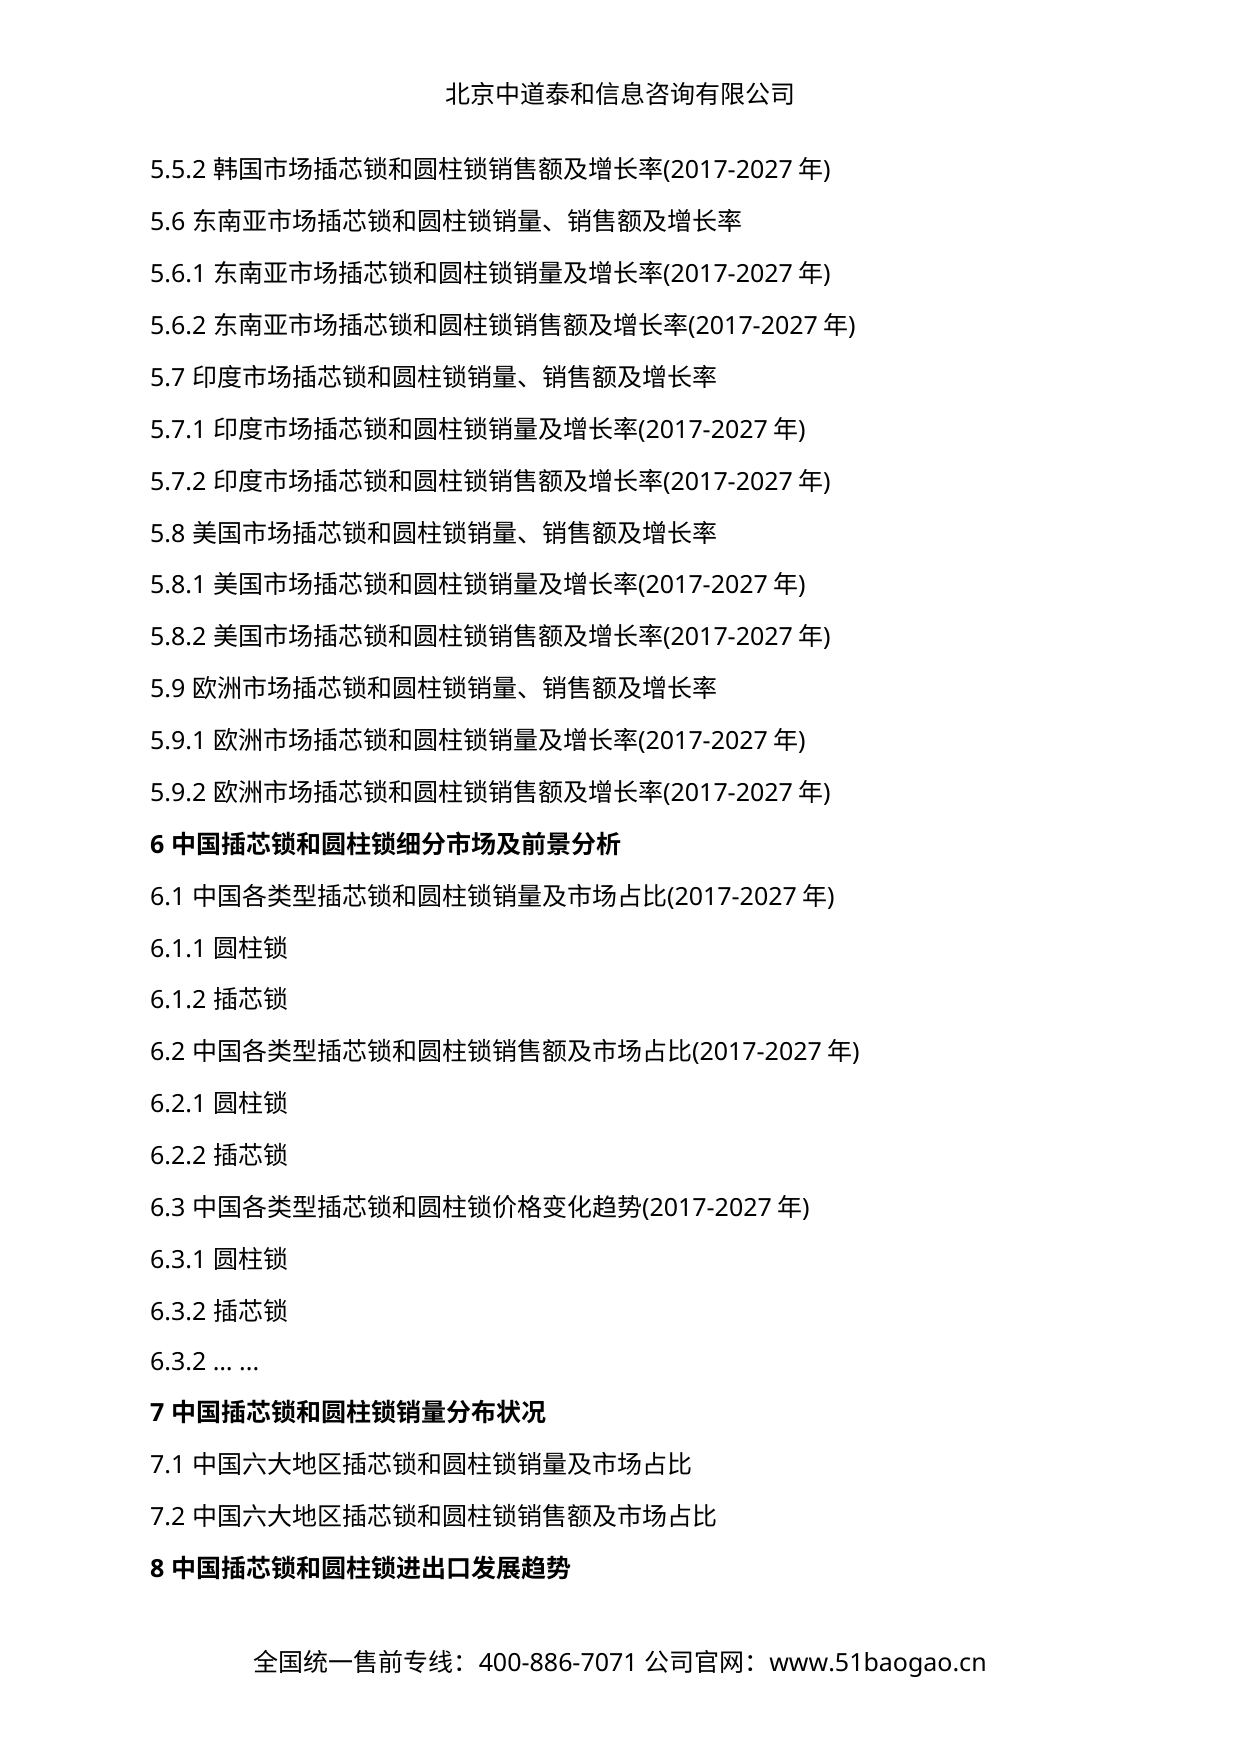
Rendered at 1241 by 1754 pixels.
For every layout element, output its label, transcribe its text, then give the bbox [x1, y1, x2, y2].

text 6.3.1 圆柱锁 [150, 1239, 1090, 1276]
text 7.1 中国六大地区插芯锁和圆柱锁销量及市场占比 [150, 1445, 1090, 1481]
text 6.1.1 圆柱锁 [150, 928, 1090, 964]
text 5.9 欧洲市场插芯锁和圆柱锁销量、销售额及增长率 [150, 669, 1090, 705]
text 7 中国插芯锁和圆柱锁销量分布状况 [150, 1393, 1090, 1429]
text 5.8 美国市场插芯锁和圆柱锁销量、销售额及增长率 [150, 513, 1090, 549]
text 6.2.1 圆柱锁 [150, 1084, 1090, 1120]
text 6.1.2 插芯锁 [150, 980, 1090, 1016]
text 5.6.2 东南亚市场插芯锁和圆柱锁销售额及增长率(2017-2027年) [150, 306, 1090, 342]
text 5.8.2 美国市场插芯锁和圆柱锁销售额及增长率(2017-2027年) [150, 617, 1090, 653]
text 5.9.2 欧洲市场插芯锁和圆柱锁销售额及增长率(2017-2027年) [150, 772, 1090, 809]
text 5.9.1 欧洲市场插芯锁和圆柱锁销量及增长率(2017-2027年) [150, 721, 1090, 757]
text 6 中国插芯锁和圆柱锁细分市场及前景分析 [150, 824, 1090, 861]
text 5.7.2 印度市场插芯锁和圆柱锁销售额及增长率(2017-2027年) [150, 461, 1090, 497]
text 6.3.2 插芯锁 [150, 1291, 1090, 1327]
text 8 中国插芯锁和圆柱锁进出口发展趋势 [150, 1548, 1090, 1585]
text 5.5.2 韩国市场插芯锁和圆柱锁销售额及增长率(2017-2027年) [150, 150, 1090, 186]
text 5.8.1 美国市场插芯锁和圆柱锁销量及增长率(2017-2027年) [150, 565, 1090, 601]
text 5.7 印度市场插芯锁和圆柱锁销量、销售额及增长率 [150, 357, 1090, 394]
text 5.6.1 东南亚市场插芯锁和圆柱锁销量及增长率(2017-2027年) [150, 254, 1090, 290]
text 6.2.2 插芯锁 [150, 1136, 1090, 1172]
text 6.1 中国各类型插芯锁和圆柱锁销量及市场占比(2017-2027年) [150, 876, 1090, 912]
text 6.3.2 … ... [150, 1343, 1090, 1377]
text 7.2 中国六大地区插芯锁和圆柱锁销售额及市场占比 [150, 1497, 1090, 1533]
text 6.2 中国各类型插芯锁和圆柱锁销售额及市场占比(2017-2027年) [150, 1032, 1090, 1068]
text 5.6 东南亚市场插芯锁和圆柱锁销量、销售额及增长率 [150, 202, 1090, 238]
text 5.7.1 印度市场插芯锁和圆柱锁销量及增长率(2017-2027年) [150, 409, 1090, 446]
text 6.3 中国各类型插芯锁和圆柱锁价格变化趋势(2017-2027年) [150, 1187, 1090, 1224]
